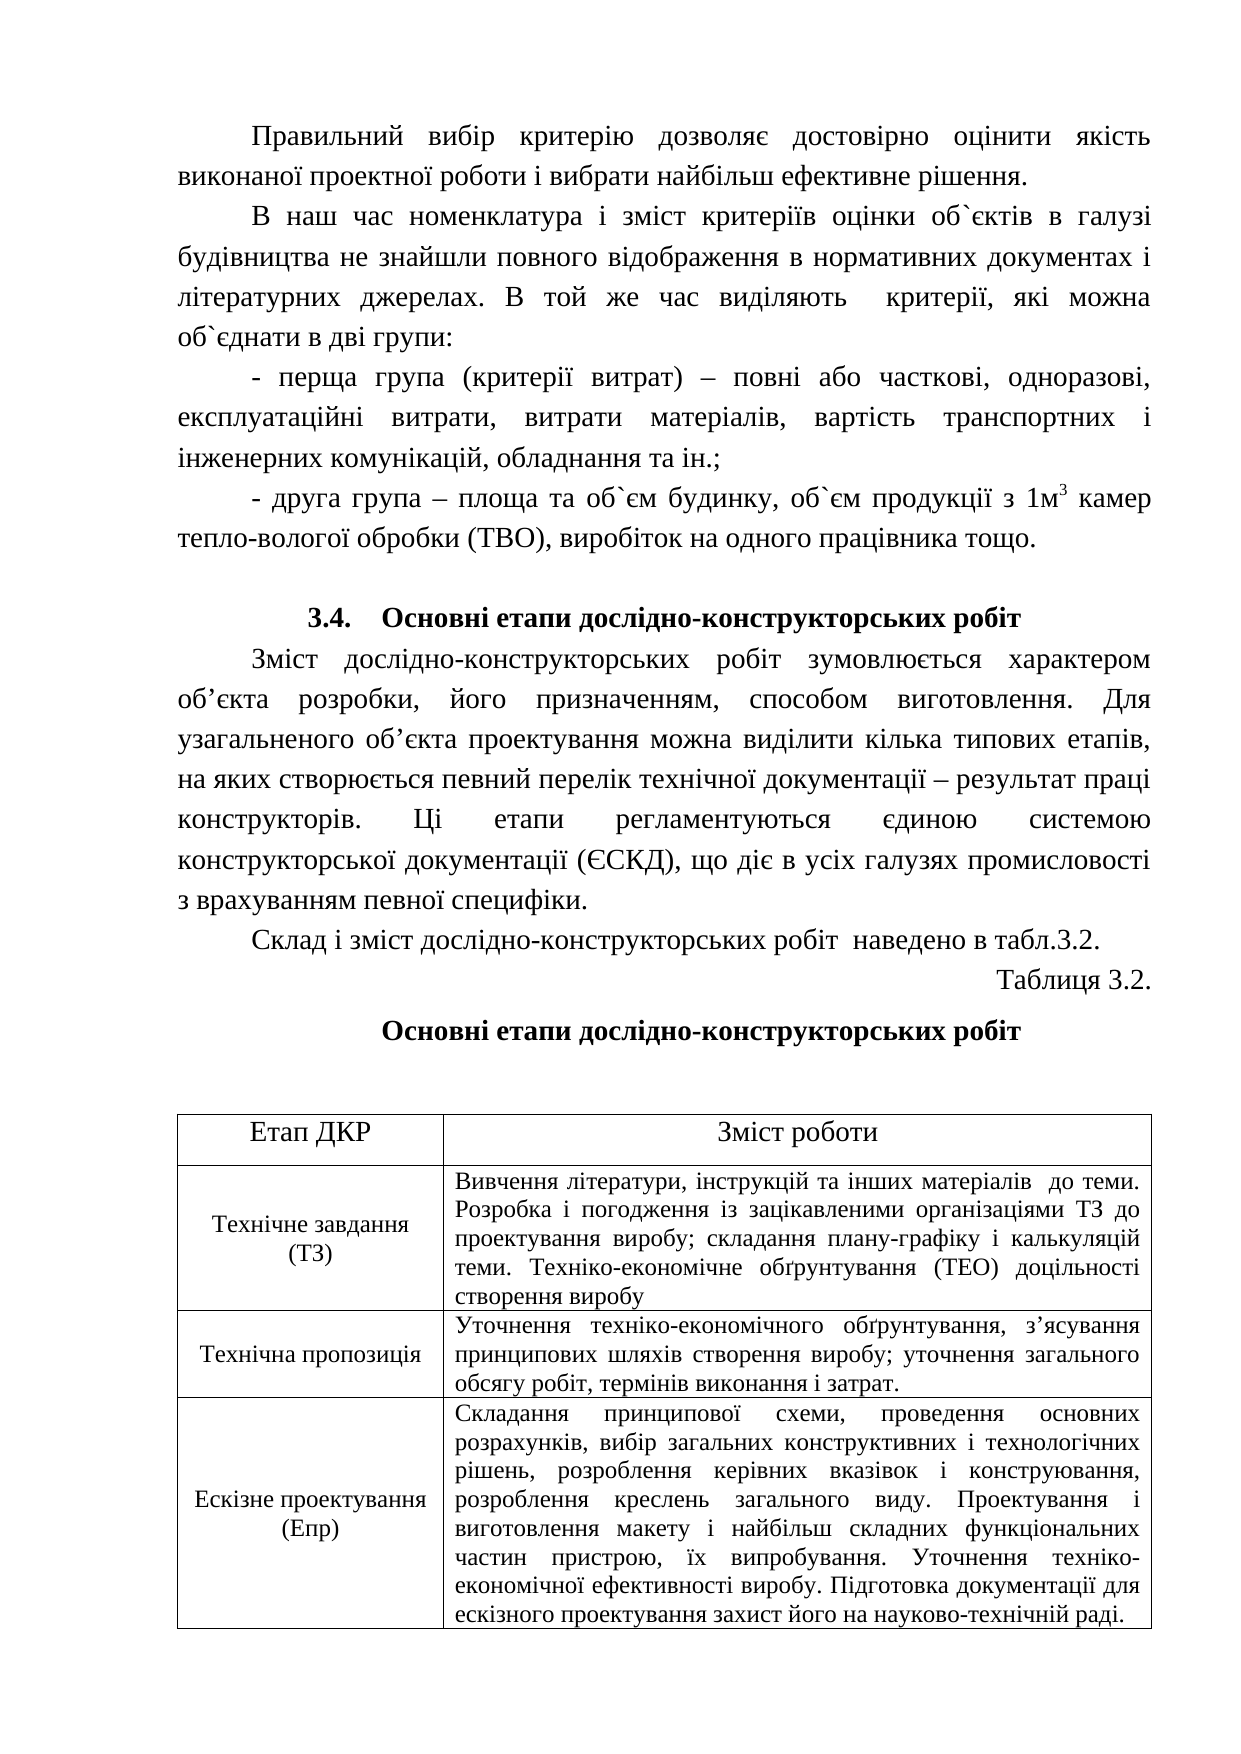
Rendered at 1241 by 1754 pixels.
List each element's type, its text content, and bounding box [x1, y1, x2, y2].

table_cell Уточнення техніко-економічного обґрунтування, з’ясування принципових шляхів створення виробу; уточнення загального обсягу робіт, термінів виконання і затрат. [444, 1311, 1151, 1397]
table_cell Технічне завдання (ТЗ) [178, 1166, 443, 1309]
list Основні етапи дослідно-конструкторських робіт [177, 601, 1152, 634]
table_cell Вивчення літератури, інструкцій та інших матеріалів до теми. Розробка і погодження із зацікавленими організаціями ТЗ до проектування виробу; складання плану-графіку і калькуляцій теми. Техніко-економічне обґрунтування (ТЕО) доцільності створення виробу [444, 1166, 1151, 1309]
list Зміст дослідно-конструкторських робіт зумовлюється характером об’єкта розробки, його призначенням, способом виготовлення. Для узагальненого об’єкта проектування можна виділити кілька типових етапів, на яких створюється певний перелік технічної документації – результат праці конструкторів. Ці етапи регламентуються єдиною системою конструкторської документації (ЄСКД), що діє в усіх галузях промисловості з врахуванням певної специфіки. [177, 641, 1152, 916]
text Таблиця 3.2. [251, 962, 1152, 996]
text - перща група (критерії витрат) – повні або часткові, одноразові, експлуатаційні витрати, витрати матеріалів, вартість транспортних і інженерних комунікацій, обладнання та ін.; [177, 359, 1152, 473]
text Основні етапи дослідно-конструкторських робіт [251, 1013, 1152, 1046]
table_cell Технічна пропозиція [178, 1311, 443, 1397]
text В наш час номенклатура і зміст критеріїв оцінки об`єктів в галузі будівництва не знайшли повного відображення в нормативних документах і літературних джерелах. В той же час виділяють критерії, які можна об`єднати в дві групи: [177, 198, 1152, 353]
table_cell Ескізне проектування (Епр) [178, 1398, 443, 1628]
table_header Зміст роботи [444, 1115, 1151, 1165]
text - друга група – площа та об`єм будинку, об`єм продукції з 1м3 камер тепло-вологої обробки (ТВО), виробіток на одного працівника тощо. [177, 480, 1152, 554]
table_cell Складання принципової схеми, проведення основних розрахунків, вибір загальних конструктивних і технологічних рішень, розроблення керівних вказівок і конструювання, розроблення креслень загального виду. Проектування і виготовлення макету і найбільш складних функціональних частин пристрою, їх випробування. Уточнення техніко-економічної ефективності виробу. Підготовка документації для ескізного проектування захист його на науково-технічній раді. [444, 1398, 1151, 1628]
text Правильний вибір критерію дозволяє достовірно оцінити якість виконаної проектної роботи і вибрати найбільш ефективне рішення. [177, 118, 1152, 192]
table_header Етап ДКР [178, 1115, 443, 1165]
list Склад і зміст дослідно-конструкторських робіт наведено в табл.3.2. [177, 922, 1152, 956]
